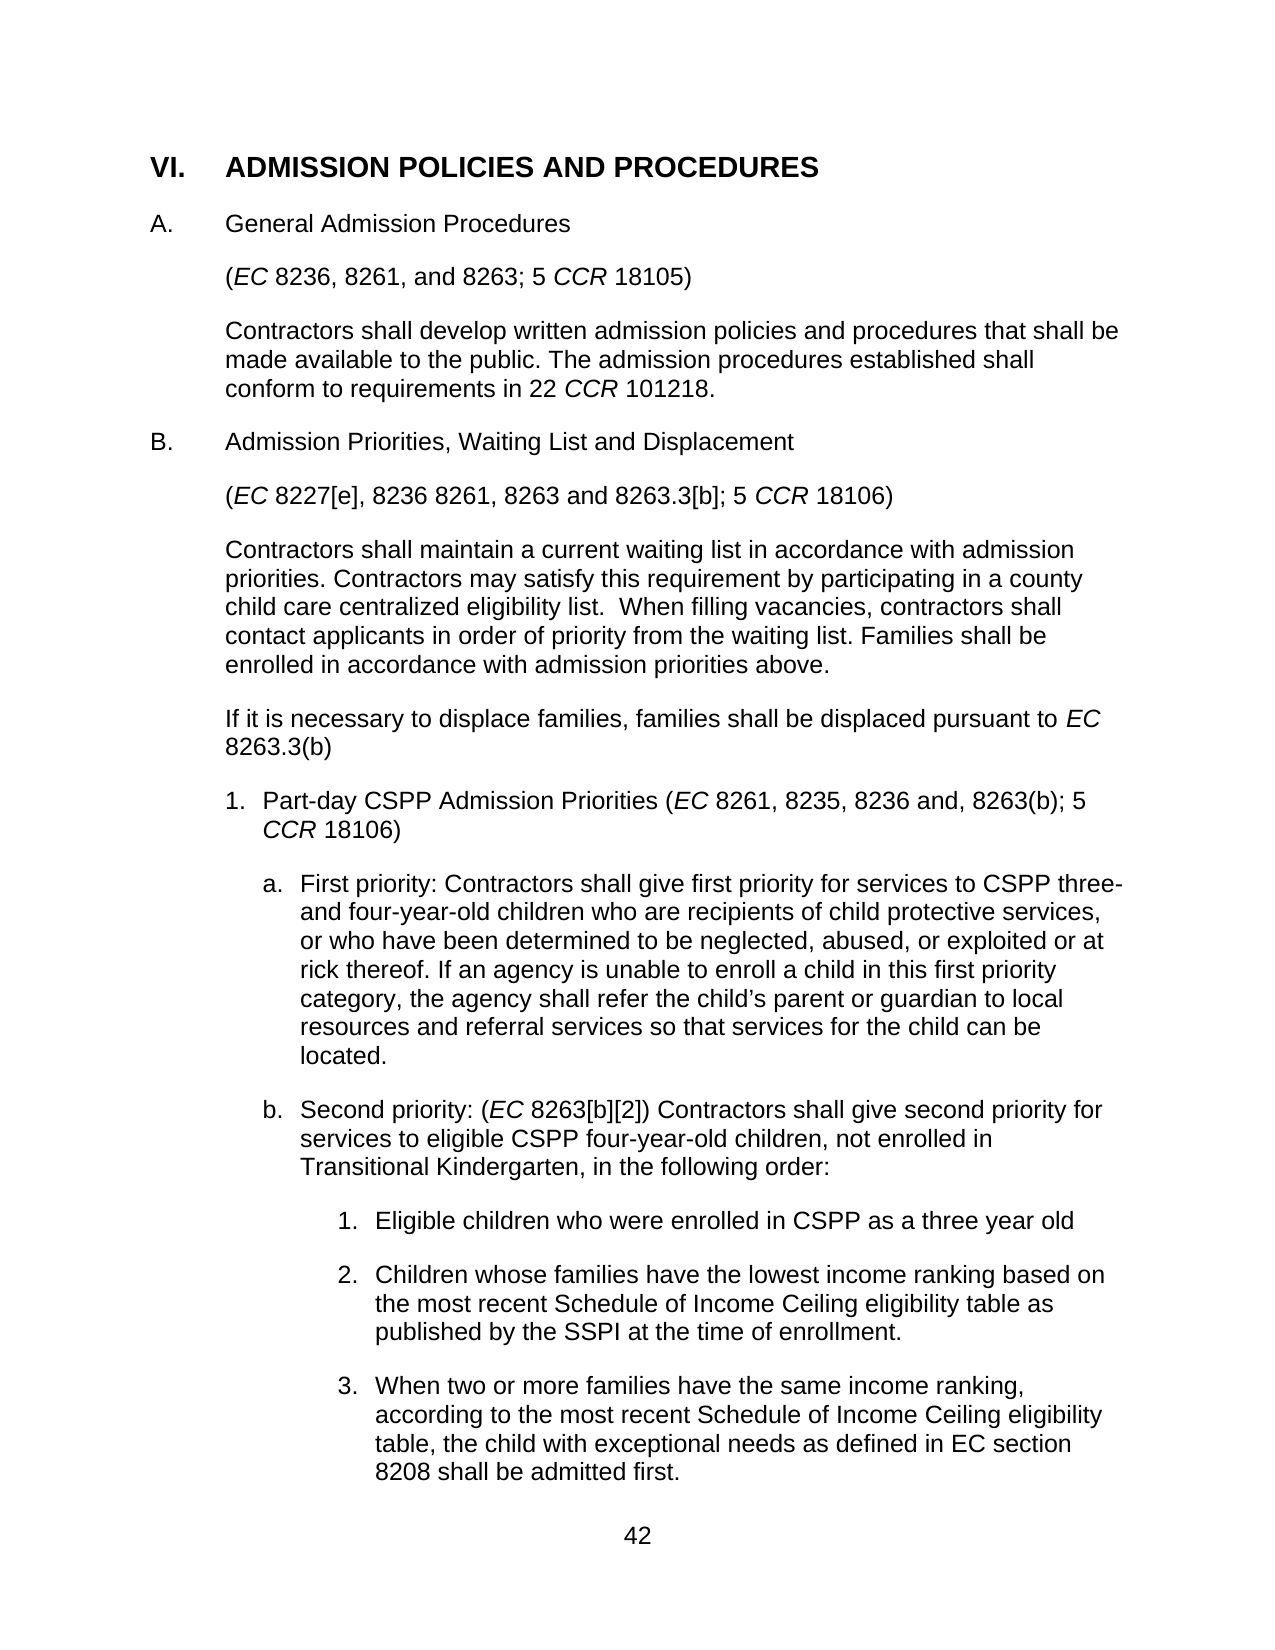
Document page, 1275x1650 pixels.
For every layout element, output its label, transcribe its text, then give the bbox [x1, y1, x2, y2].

subtitle Admission Priorities, Waiting List and Displacement [150, 427, 1125, 456]
text (EC 8236, 8261, and 8263; 5 CCR 18105) [150, 262, 1125, 291]
subtitle General Admission Procedures [150, 208, 1125, 237]
subtitle ADMISSION POLICIES AND PROCEDURES [150, 150, 1125, 183]
list Contractors shall develop written admission policies and procedures that shall be made available to the public. The admission procedures established shall conform to requirements in 22 CCR 101218. [225, 316, 1125, 402]
list Part-day CSPP Admission Priorities (EC 8261, 8235, 8236 and, 8263(b); 5 CCR 18106) [225, 786, 1125, 843]
text (EC 8227[e], 8236 8261, 8263 and 8263.3[b]; 5 CCR 18106) [150, 481, 1125, 510]
list Second priority: (EC 8263[b][2]) Contractors shall give second priority for services to eligible CSPP four-year-old children, not enrolled in Transitional Kindergarten, in the following order: [262, 1095, 1125, 1181]
list Eligible children who were enrolled in CSPP as a three year old [337, 1206, 1125, 1235]
text Contractors shall maintain a current waiting list in accordance with admission priorities. Contractors may satisfy this requirement by participating in a county child care centralized eligibility list. When filling vacancies, contractors shall contact applicants in order of priority from the waiting list. Families shall be enrolled in accordance with admission priorities above. [225, 535, 1125, 678]
list First priority: Contractors shall give first priority for services to CSPP three- and four-year-old children who are recipients of child protective services, or who have been determined to be neglected, abused, or exploited or at rick thereof. If an agency is unable to enroll a child in this first priority category, the agency shall refer the child’s parent or guardian to local resources and referral services so that services for the child can be located. [262, 868, 1125, 1070]
text If it is necessary to displace families, families shall be displaced pursuant to EC 8263.3(b) [225, 703, 1125, 761]
